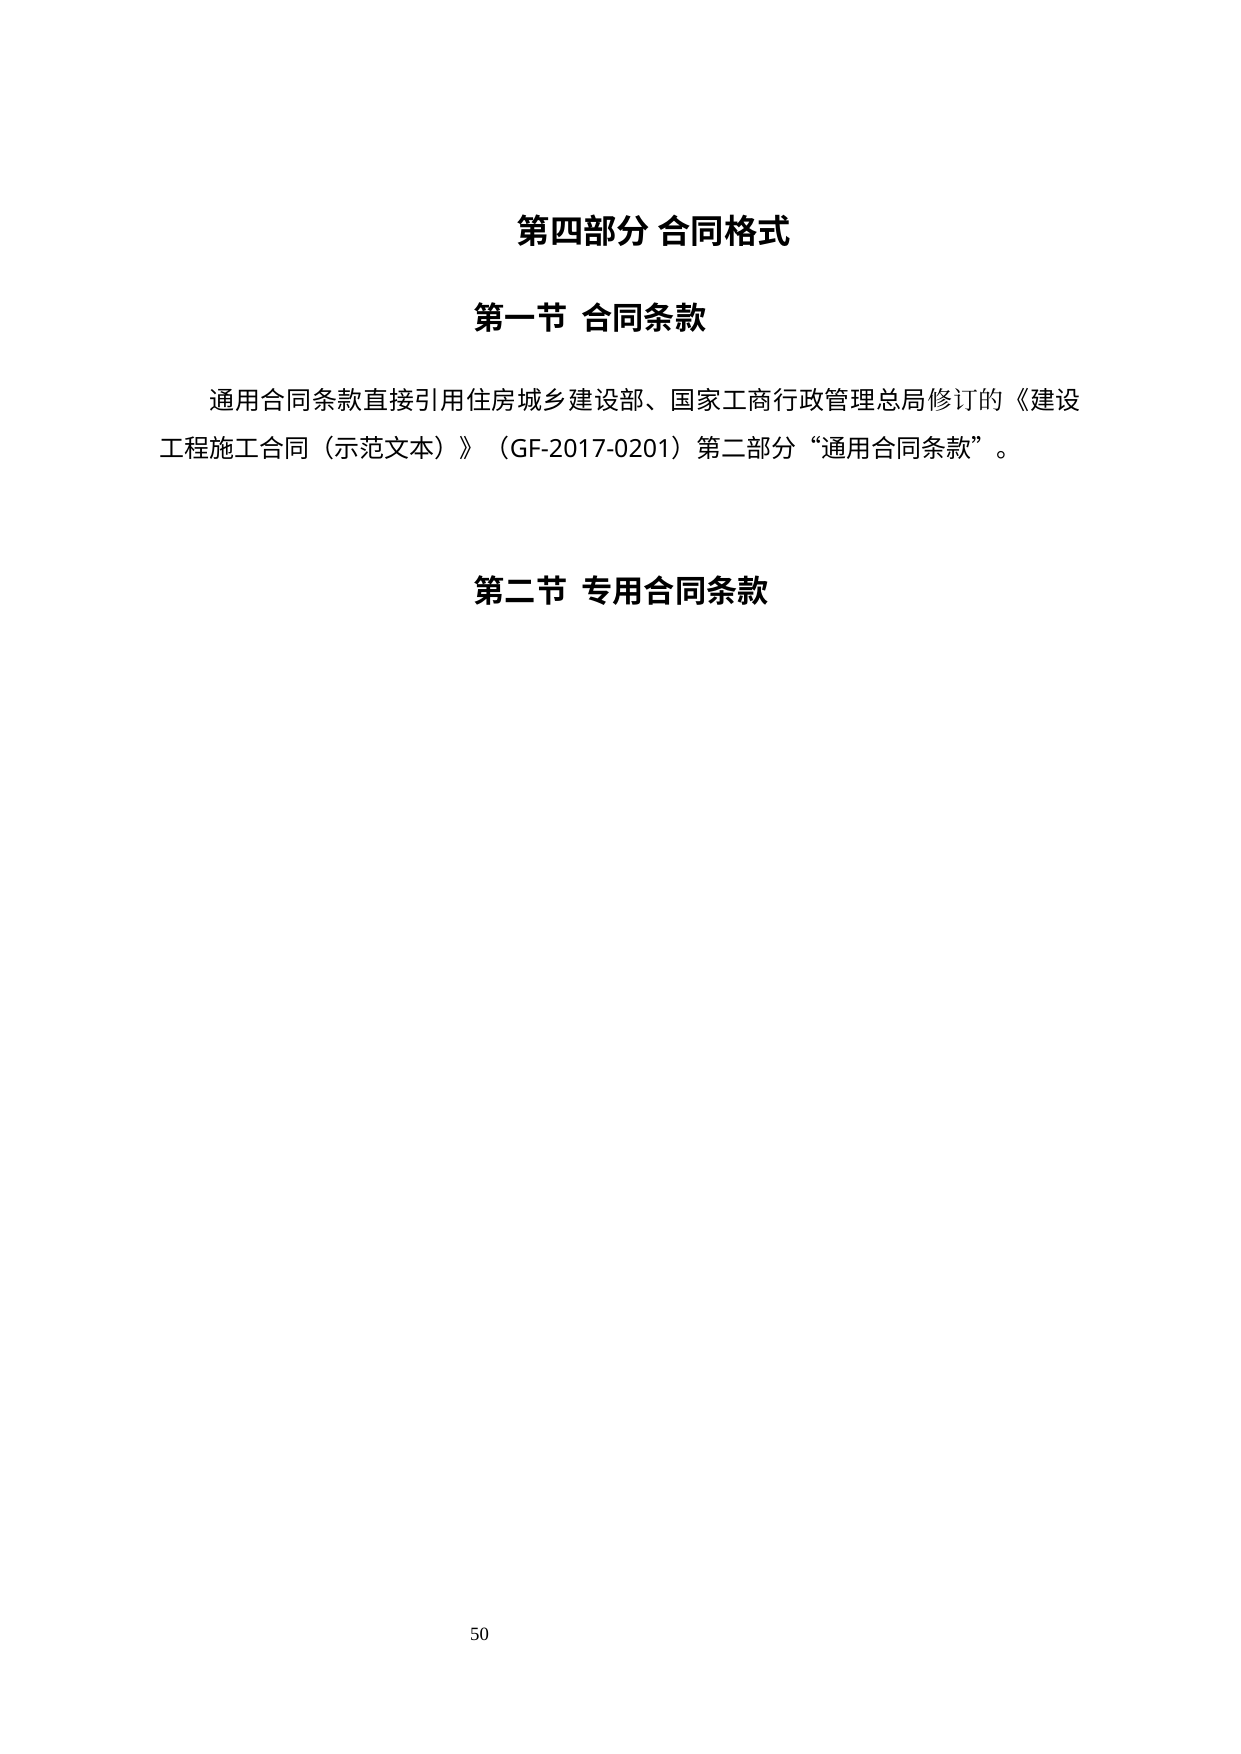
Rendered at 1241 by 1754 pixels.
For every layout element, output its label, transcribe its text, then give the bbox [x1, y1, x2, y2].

list 合同格式 [159, 207, 1081, 252]
subtitle 第一节 合同条款 [159, 299, 1081, 337]
text 通用合同条款直接引用住房城乡建设部、国家工商行政管理总局修订的《建设工程施工合同（示范文本）》（GF-2017-0201）第二部分“通用合同条款”。 [159, 371, 1081, 467]
subtitle 第二节 专用合同条款 [159, 572, 1081, 610]
